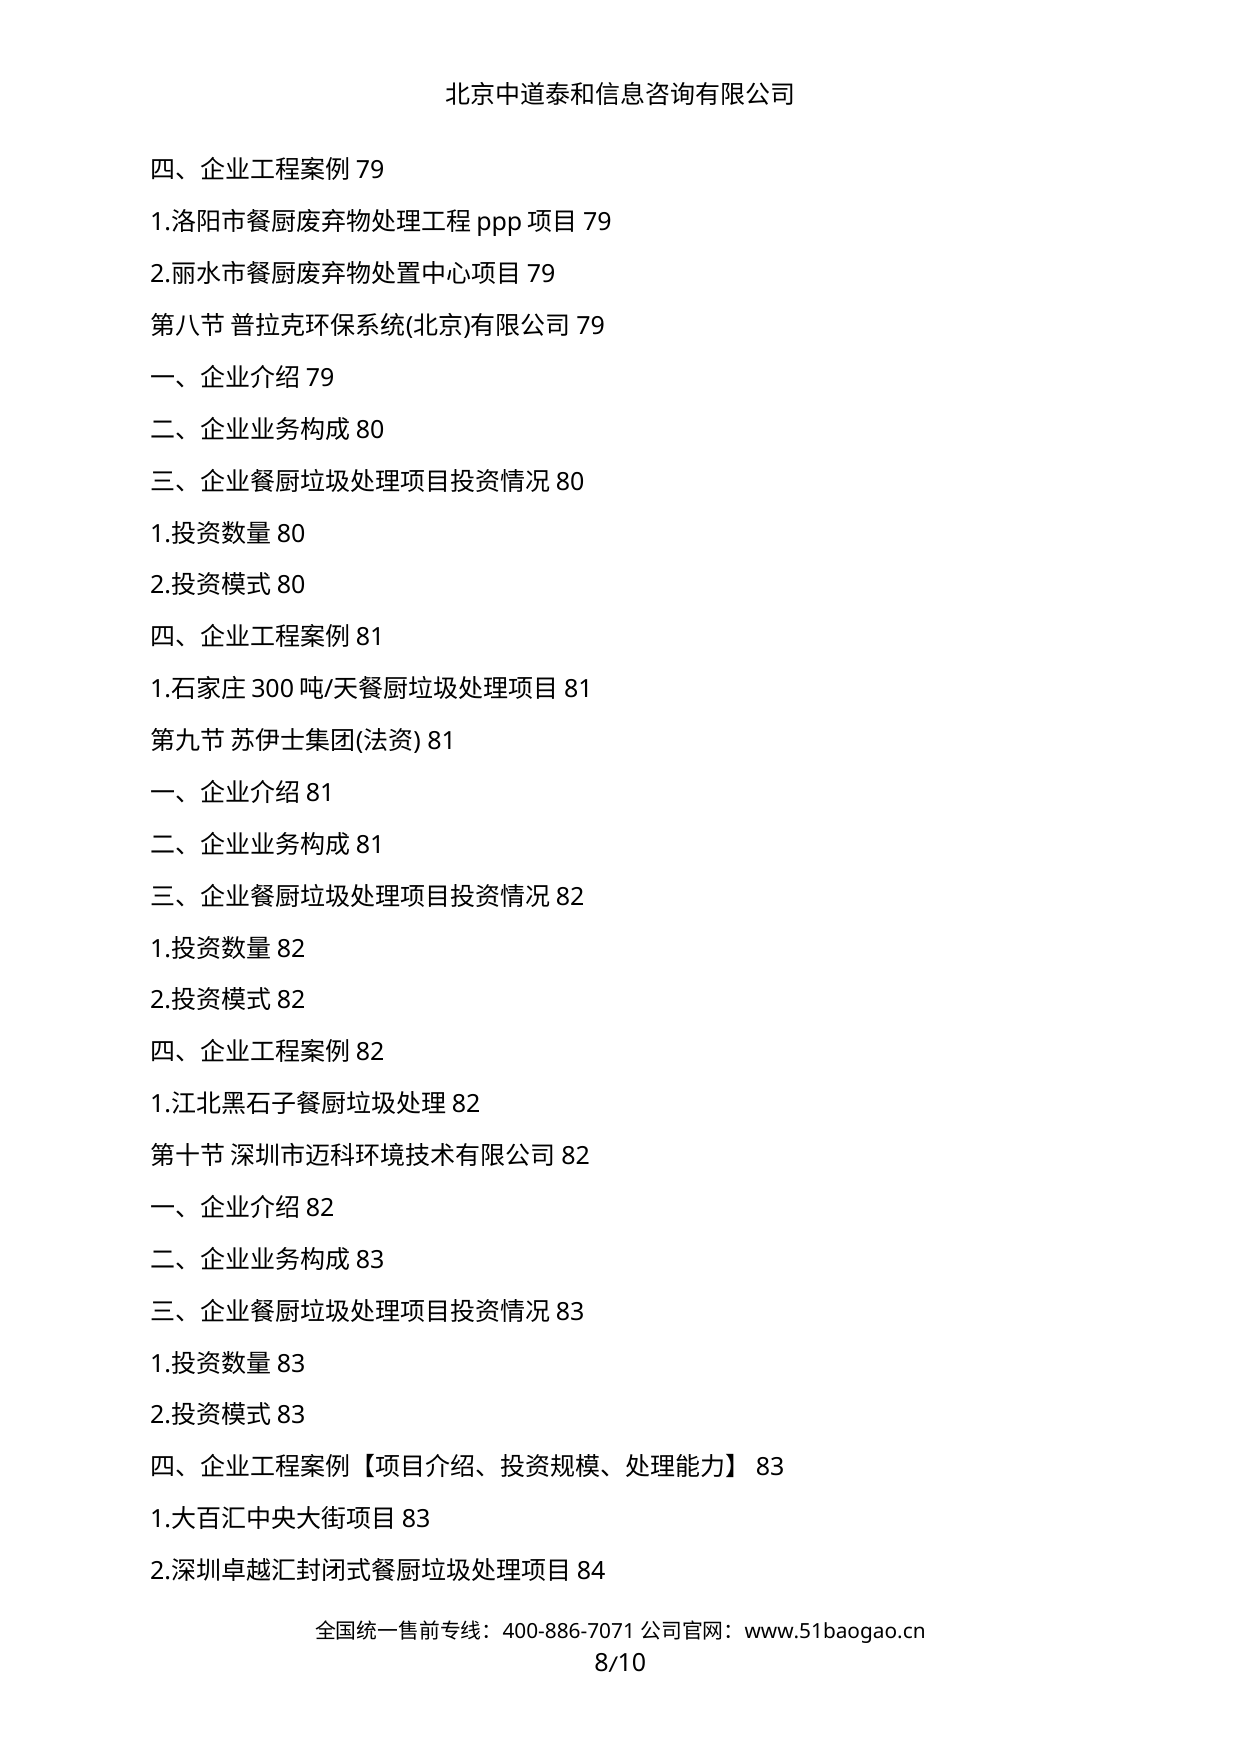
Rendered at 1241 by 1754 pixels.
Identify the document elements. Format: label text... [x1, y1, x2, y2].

text 一、企业介绍 81 [150, 772, 1090, 809]
text 二、企业业务构成 81 [150, 824, 1090, 861]
text 二、企业业务构成 80 [150, 409, 1090, 446]
text 1.投资数量 80 [150, 513, 1090, 549]
text 三、企业餐厨垃圾处理项目投资情况 82 [150, 876, 1090, 912]
text 一、企业介绍 79 [150, 357, 1090, 394]
text 四、企业工程案例 79 [150, 150, 1090, 186]
text 一、企业介绍 82 [150, 1187, 1090, 1224]
text 2.丽水市餐厨废弃物处置中心项目 79 [150, 254, 1090, 290]
text 1.江北黑石子餐厨垃圾处理 82 [150, 1084, 1090, 1120]
text 三、企业餐厨垃圾处理项目投资情况 80 [150, 461, 1090, 497]
text 1.大百汇中央大街项目 83 [150, 1499, 1090, 1535]
text 第九节 苏伊士集团(法资) 81 [150, 721, 1090, 757]
text 第十节 深圳市迈科环境技术有限公司 82 [150, 1136, 1090, 1172]
text 2.投资模式 83 [150, 1395, 1090, 1431]
text 1.石家庄300吨/天餐厨垃圾处理项目 81 [150, 669, 1090, 705]
text 1.洛阳市餐厨废弃物处理工程ppp项目 79 [150, 202, 1090, 238]
text 四、企业工程案例【项目介绍、投资规模、处理能力】 83 [150, 1447, 1090, 1483]
text 2.深圳卓越汇封闭式餐厨垃圾处理项目 84 [150, 1551, 1090, 1587]
text 二、企业业务构成 83 [150, 1239, 1090, 1276]
text 四、企业工程案例 82 [150, 1032, 1090, 1068]
text 第八节 普拉克环保系统(北京)有限公司 79 [150, 306, 1090, 342]
text 2.投资模式 82 [150, 980, 1090, 1016]
text 1.投资数量 83 [150, 1343, 1090, 1379]
text 1.投资数量 82 [150, 928, 1090, 964]
text 2.投资模式 80 [150, 565, 1090, 601]
text 三、企业餐厨垃圾处理项目投资情况 83 [150, 1291, 1090, 1327]
text 四、企业工程案例 81 [150, 617, 1090, 653]
